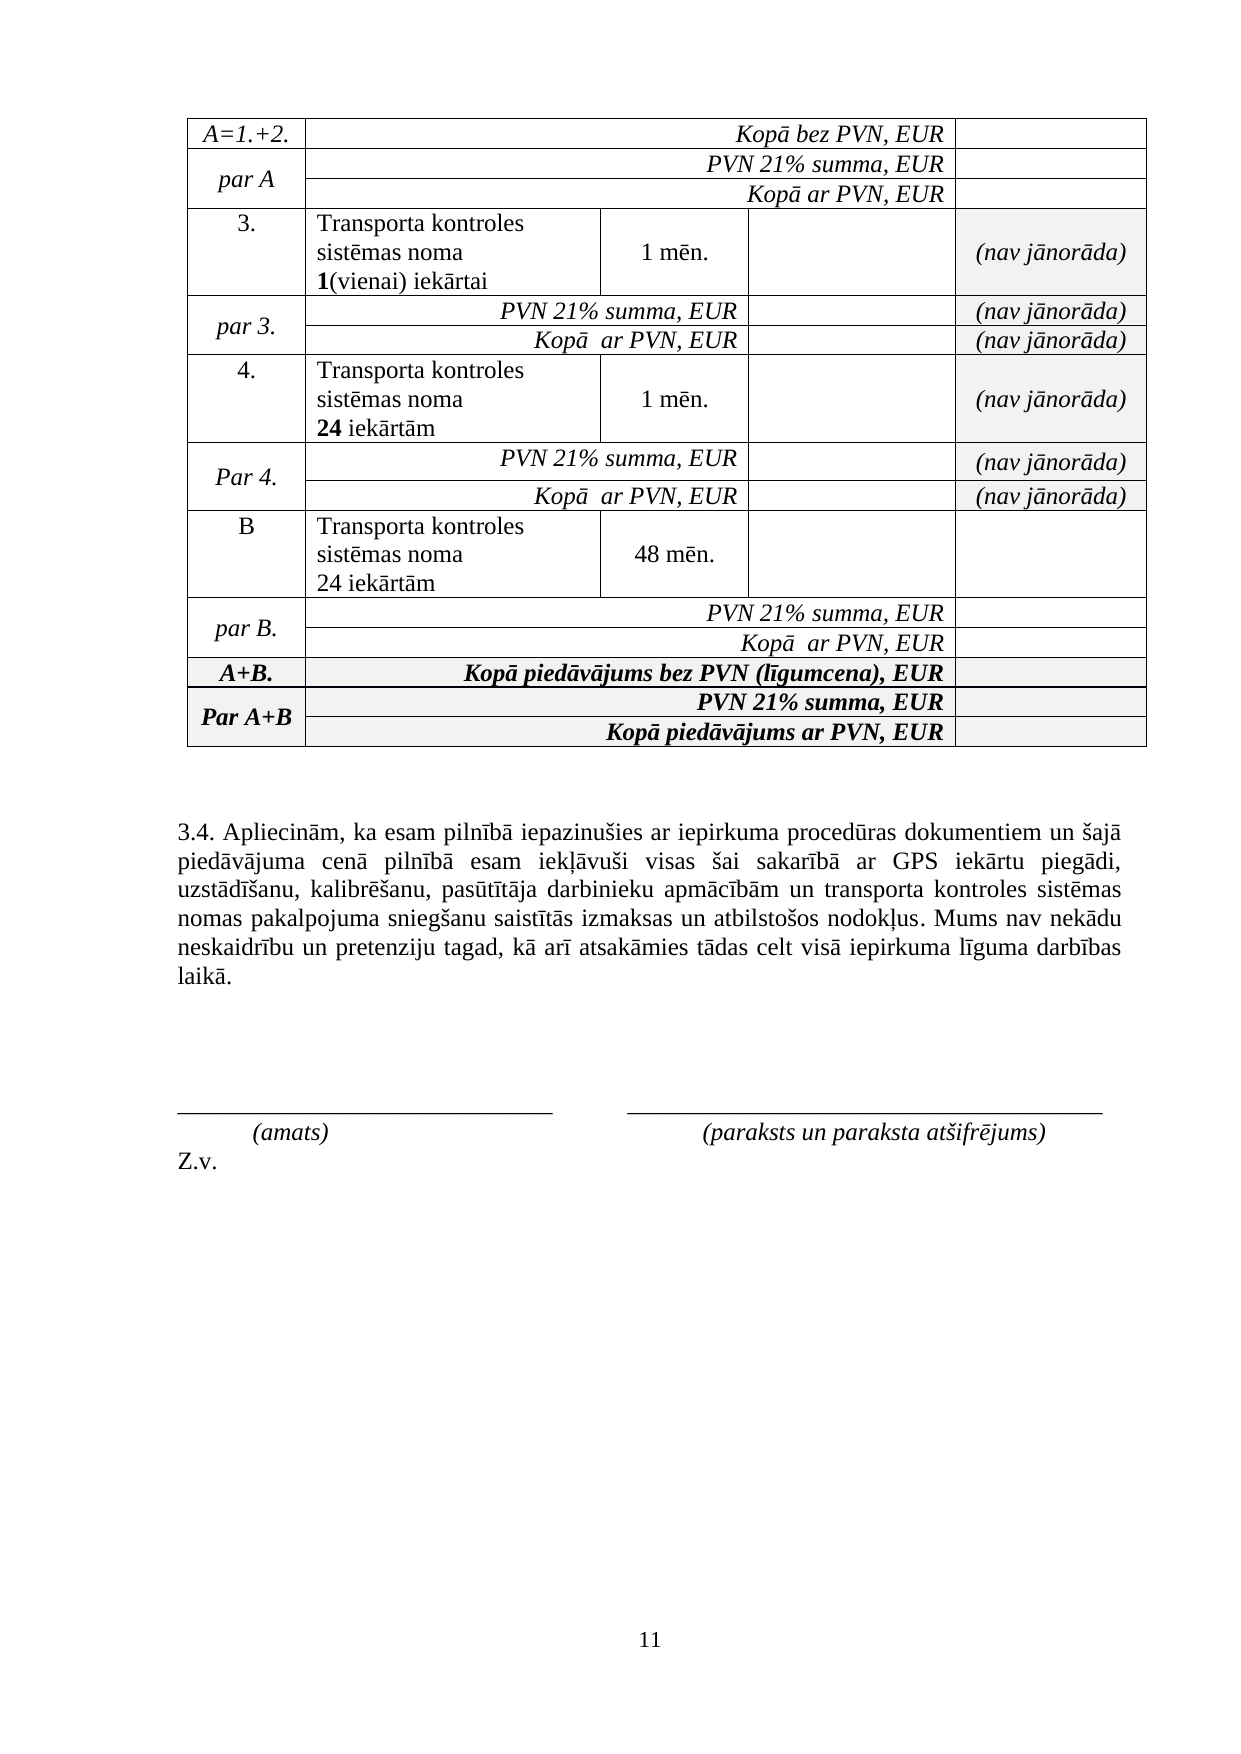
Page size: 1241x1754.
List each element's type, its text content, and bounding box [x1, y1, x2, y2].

table_cell Kopā ar PVN, EUR [306, 481, 748, 510]
table_cell (nav jānorāda) [956, 443, 1146, 480]
table_cell [956, 688, 1146, 716]
table_cell Transporta kontroles sistēmas noma 1(vienai) iekārtai [306, 209, 600, 295]
table_cell [956, 717, 1146, 746]
table_cell PVN 21% summa, EUR [306, 296, 748, 324]
table_cell 1 mēn. [601, 355, 748, 442]
table_cell Par A+B [188, 688, 305, 746]
table_cell B [188, 511, 305, 597]
table_cell [749, 296, 955, 324]
table_cell PVN 21% summa, EUR [306, 149, 955, 178]
table_cell [956, 598, 1146, 627]
table_cell par B. [188, 598, 305, 657]
table_cell [749, 443, 955, 480]
table_cell (nav jānorāda) [956, 326, 1146, 354]
table_cell 4. [188, 355, 305, 442]
table_cell [749, 326, 955, 354]
table_cell (nav jānorāda) [956, 355, 1146, 442]
table_cell A+B. [188, 658, 305, 686]
table_cell Transporta kontroles sistēmas noma 24 iekārtām [306, 355, 600, 442]
table_cell [956, 179, 1146, 207]
table_cell (nav jānorāda) [956, 481, 1146, 510]
table_cell 48 mēn. [601, 511, 748, 597]
table_cell [749, 355, 955, 442]
table_cell Kopā bez PVN, EUR [306, 119, 955, 148]
table_cell Transporta kontroles sistēmas noma 24 iekārtām [306, 511, 600, 597]
table_cell (nav jānorāda) [956, 209, 1146, 295]
table_cell 3. [188, 209, 305, 295]
table_cell Kopā ar PVN, EUR [306, 179, 955, 207]
table_cell [956, 119, 1146, 148]
table_cell [749, 511, 955, 597]
table_cell Kopā piedāvājums bez PVN (līgumcena), EUR [306, 658, 955, 686]
table_cell A=1.+2. [188, 119, 305, 148]
table_cell 1 mēn. [601, 209, 748, 295]
table_cell [749, 481, 955, 510]
table_cell [956, 511, 1146, 597]
text Z.v. [177, 1146, 1122, 1174]
table_cell Par 4. [188, 443, 305, 510]
table_cell Kopā ar PVN, EUR [306, 326, 748, 354]
table_cell [956, 628, 1146, 657]
table_cell PVN 21% summa, EUR [306, 443, 748, 480]
table_cell PVN 21% summa, EUR [306, 598, 955, 627]
table_cell (nav jānorāda) [956, 296, 1146, 324]
table_cell PVN 21% summa, EUR [306, 688, 955, 716]
table_cell par A [188, 149, 305, 207]
table_cell Kopā piedāvājums ar PVN, EUR [306, 717, 955, 746]
table_cell par 3. [188, 296, 305, 354]
table_cell [749, 209, 955, 295]
text ______________________________ ______________________________________ [177, 1088, 1122, 1117]
table_cell [956, 149, 1146, 178]
text 3.4. Apliecinām, ka esam pilnībā iepazinušies ar iepirkuma procedūras dokumentiem un šajā piedāvājuma cenā pilnībā esam iekļāvuši visas šai sakarībā ar GPS iekārtu piegādi, uzstādīšanu, kalibrēšanu, pasūtītāja darbinieku apmācībām un transporta kontroles sistēmas nomas pakalpojuma sniegšanu saistītās izmaksas un atbilstošos nodokļus. Mums nav nekādu neskaidrību un pretenziju tagad, kā arī atsakāmies tādas celt visā iepirkuma līguma darbības laikā. [177, 817, 1122, 989]
table_cell [956, 658, 1146, 686]
text (amats) (paraksts un paraksta atšifrējums) [177, 1117, 1122, 1146]
table_cell Kopā ar PVN, EUR [306, 628, 955, 657]
